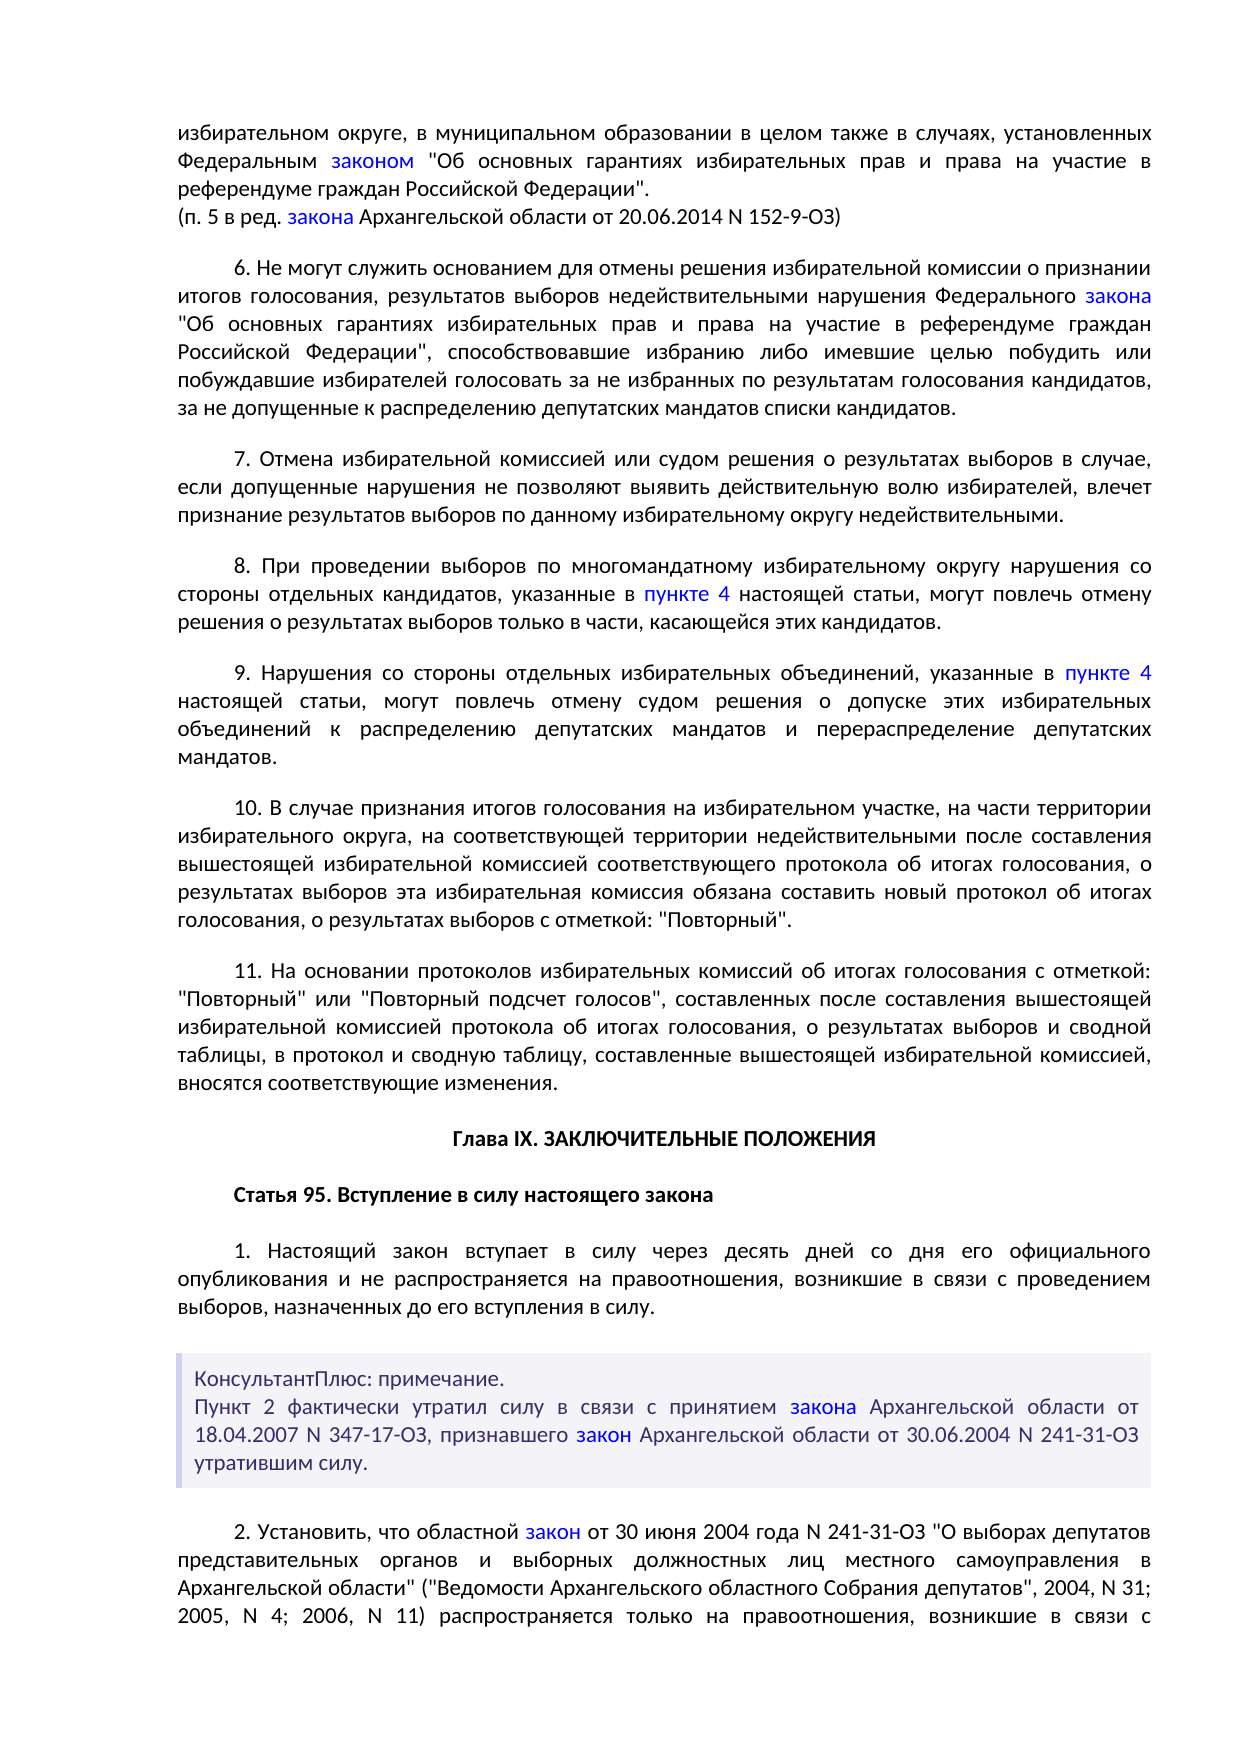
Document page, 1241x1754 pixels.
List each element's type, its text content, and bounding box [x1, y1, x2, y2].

text 11. На основании протоколов избирательных комиссий об итогах голосования с отметкой: "Повторный" или "Повторный подсчет голосов", составленных после составления вышестоящей избирательной комиссией протокола об итогах голосования, о результатах выборов и сводной таблицы, в протокол и сводную таблицу, составленные вышестоящей избирательной комиссией, вносятся соответствующие изменения. [177, 956, 1152, 1096]
table_header КонсультантПлюс: примечание. Пункт 2 фактически утратил силу в связи с принятием закона Архангельской области от 18.04.2007 N 347-17-ОЗ, признавшего закон Архангельской области от 30.06.2004 N 241-31-ОЗ утратившим силу. [194, 1353, 1139, 1488]
title Глава IX. ЗАКЛЮЧИТЕЛЬНЫЕ ПОЛОЖЕНИЯ [177, 1124, 1152, 1152]
text 7. Отмена избирательной комиссией или судом решения о результатах выборов в случае, если допущенные нарушения не позволяют выявить действительную волю избирателей, влечет признание результатов выборов по данному избирательному округу недействительными. [177, 444, 1152, 528]
text 1. Настоящий закон вступает в силу через десять дней со дня его официального опубликования и не распространяется на правоотношения, возникшие в связи с проведением выборов, назначенных до его вступления в силу. [177, 1236, 1152, 1320]
title Статья 95. Вступление в силу настоящего закона [177, 1180, 1152, 1208]
text 10. В случае признания итогов голосования на избирательном участке, на части территории избирательного округа, на соответствующей территории недействительными после составления вышестоящей избирательной комиссией соответствующего протокола об итогах голосования, о результатах выборов эта избирательная комиссия обязана составить новый протокол об итогах голосования, о результатах выборов с отметкой: "Повторный". [177, 793, 1152, 933]
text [177, 118, 1152, 202]
table_header [176, 1353, 182, 1488]
text 6. Не могут служить основанием для отмены решения избирательной комиссии о признании итогов голосования, результатов выборов недействительными нарушения Федерального закона "Об основных гарантиях избирательных прав и права на участие в референдуме граждан Российской Федерации", способствовавшие избранию либо имевшие целью побудить или побуждавшие избирателей голосовать за не избранных по результатам голосования кандидатов, за не допущенные к распределению депутатских мандатов списки кандидатов. [177, 253, 1152, 421]
text 8. При проведении выборов по многомандатному избирательному округу нарушения со стороны отдельных кандидатов, указанные в пункте 4 настоящей статьи, могут повлечь отмену решения о результатах выборов только в части, касающейся этих кандидатов. [177, 551, 1152, 635]
table_header [1139, 1353, 1151, 1488]
text (п. 5 в ред. закона Архангельской области от 20.06.2014 N 152-9-ОЗ) [177, 202, 1152, 230]
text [177, 1517, 1152, 1629]
text 9. Нарушения со стороны отдельных избирательных объединений, указанные в пункте 4 настоящей статьи, могут повлечь отмену судом решения о допуске этих избирательных объединений к распределению депутатских мандатов и перераспределение депутатских мандатов. [177, 658, 1152, 770]
table_header [182, 1353, 194, 1488]
